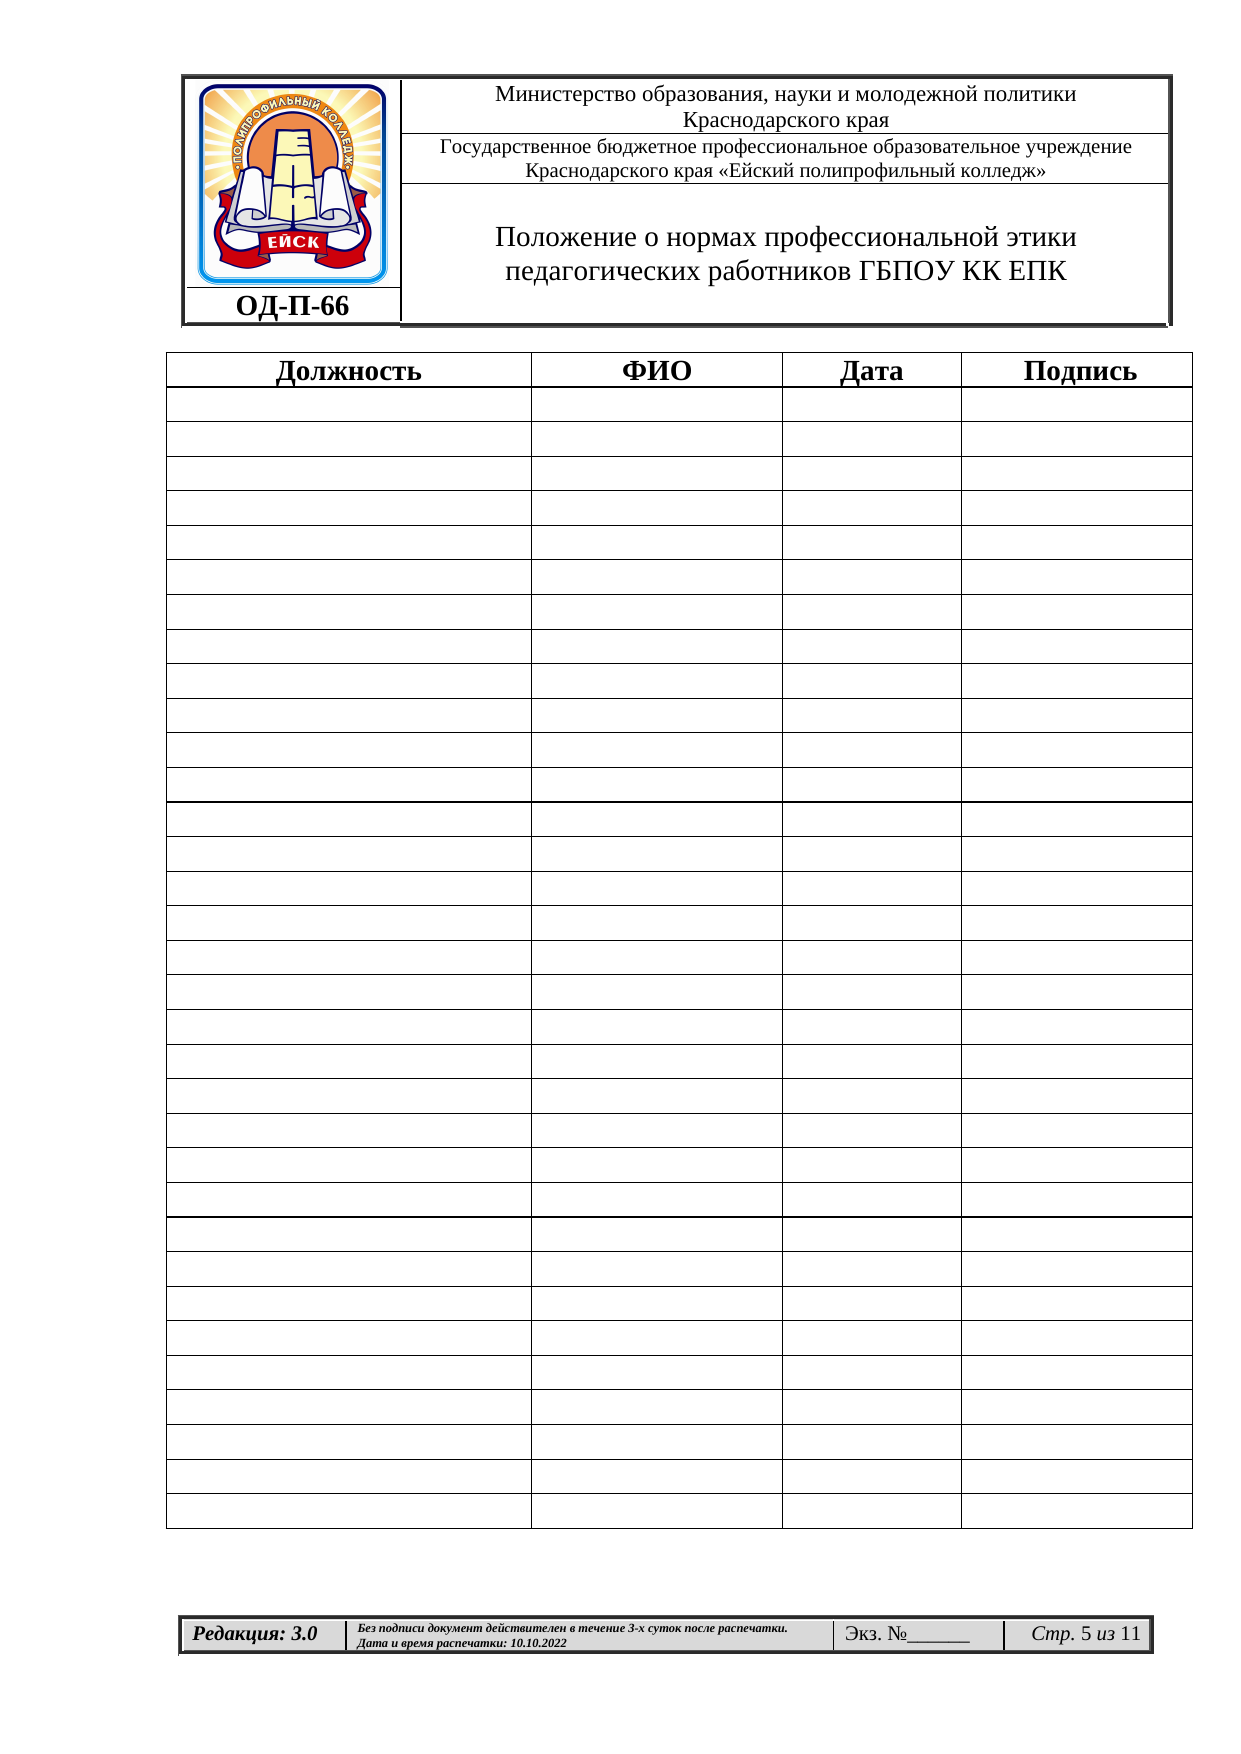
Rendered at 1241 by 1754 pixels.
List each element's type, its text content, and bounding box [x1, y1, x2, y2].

table_cell [532, 837, 782, 871]
table_cell [167, 1010, 531, 1043]
table_cell [962, 733, 1192, 767]
table_cell [532, 906, 782, 940]
table_cell [962, 1356, 1192, 1389]
table_header Должность [167, 353, 531, 386]
table_cell [167, 422, 531, 456]
table_cell [783, 975, 961, 1009]
table_cell [532, 1148, 782, 1182]
table_header Дата [783, 353, 961, 386]
table_cell [532, 457, 782, 490]
table_cell [962, 1460, 1192, 1493]
table_cell [783, 803, 961, 836]
table_cell [532, 1425, 782, 1458]
table_cell [783, 388, 961, 421]
table_cell [962, 1252, 1192, 1286]
table_cell [532, 1356, 782, 1389]
table_cell [532, 699, 782, 732]
table_cell [167, 699, 531, 732]
table_cell [167, 1321, 531, 1355]
table_cell [783, 768, 961, 801]
table_cell [167, 1218, 531, 1251]
table_cell [962, 1390, 1192, 1424]
table_cell [783, 1321, 961, 1355]
table_cell [962, 1010, 1192, 1043]
table_cell [167, 664, 531, 698]
table_cell [962, 941, 1192, 974]
table_cell [962, 388, 1192, 421]
table_cell [783, 422, 961, 456]
table_cell [532, 664, 782, 698]
table_cell [167, 1460, 531, 1493]
table_cell [532, 1252, 782, 1286]
table_cell [783, 491, 961, 525]
table_cell [962, 1183, 1192, 1216]
table_cell [962, 1079, 1192, 1113]
table_cell [783, 1045, 961, 1078]
table_cell [962, 630, 1192, 663]
table_cell [167, 803, 531, 836]
table_cell [962, 768, 1192, 801]
table_cell [783, 1252, 961, 1286]
table_cell [532, 1183, 782, 1216]
table_cell [532, 1079, 782, 1113]
table_cell [167, 1148, 531, 1182]
table_cell [532, 803, 782, 836]
table_cell [167, 1287, 531, 1320]
table_cell [783, 699, 961, 732]
table_cell [783, 560, 961, 594]
table_cell [962, 664, 1192, 698]
table_cell [532, 526, 782, 559]
table_cell [783, 457, 961, 490]
table_cell [167, 560, 531, 594]
table_cell [167, 388, 531, 421]
table_cell [167, 526, 531, 559]
table_cell [783, 733, 961, 767]
table_cell [783, 1183, 961, 1216]
table_cell [783, 1460, 961, 1493]
table_cell [532, 733, 782, 767]
table_cell [167, 837, 531, 871]
table_cell [962, 803, 1192, 836]
table_cell [962, 1114, 1192, 1147]
table_cell [167, 1425, 531, 1458]
table_cell [167, 1183, 531, 1216]
table_cell [783, 664, 961, 698]
table_cell [783, 906, 961, 940]
table_cell [532, 560, 782, 594]
table_cell [962, 699, 1192, 732]
table_cell [962, 422, 1192, 456]
table_cell [783, 1287, 961, 1320]
table_cell [167, 872, 531, 905]
table_cell [962, 906, 1192, 940]
table_cell [783, 1010, 961, 1043]
table_cell [532, 1218, 782, 1251]
table_cell [962, 872, 1192, 905]
table_cell [532, 630, 782, 663]
table_cell [532, 872, 782, 905]
picture [195, 80, 390, 287]
table_cell [962, 1045, 1192, 1078]
table_cell [532, 422, 782, 456]
table_cell [532, 768, 782, 801]
table_header Подпись [962, 353, 1192, 386]
table_cell [962, 975, 1192, 1009]
table_cell [962, 491, 1192, 525]
table_cell [532, 1010, 782, 1043]
table_cell [783, 630, 961, 663]
table_cell [532, 1287, 782, 1320]
table_cell [783, 1218, 961, 1251]
table_cell [167, 768, 531, 801]
table_cell [532, 1114, 782, 1147]
table_cell [167, 1045, 531, 1078]
table_cell [167, 630, 531, 663]
table_cell [532, 1460, 782, 1493]
table_cell [962, 526, 1192, 559]
table_cell [167, 975, 531, 1009]
table_cell [167, 1390, 531, 1424]
table_cell [962, 1425, 1192, 1458]
table_cell [783, 595, 961, 628]
table_cell [783, 1114, 961, 1147]
table_cell [783, 941, 961, 974]
table_cell [962, 1494, 1192, 1528]
table_cell [962, 1287, 1192, 1320]
table_cell [783, 1079, 961, 1113]
table_cell [167, 1494, 531, 1528]
table_cell [962, 595, 1192, 628]
table_cell [532, 1494, 782, 1528]
table_cell [532, 1045, 782, 1078]
table_cell [962, 1321, 1192, 1355]
table_cell [167, 1356, 531, 1389]
table_cell [962, 560, 1192, 594]
table_cell [167, 1079, 531, 1113]
table_cell [783, 1390, 961, 1424]
table_cell [167, 1114, 531, 1147]
table_cell [167, 941, 531, 974]
table_cell [167, 491, 531, 525]
table_cell [962, 457, 1192, 490]
table_cell [532, 1390, 782, 1424]
table_cell [167, 733, 531, 767]
table_cell [167, 906, 531, 940]
table_header ФИО [532, 353, 782, 386]
table_cell [962, 1148, 1192, 1182]
table_cell [532, 388, 782, 421]
table_cell [783, 1148, 961, 1182]
table_cell [962, 1218, 1192, 1251]
table_cell [532, 595, 782, 628]
table_cell [783, 837, 961, 871]
table_cell [783, 1356, 961, 1389]
table_cell [167, 1252, 531, 1286]
table_cell [167, 595, 531, 628]
table_cell [783, 1425, 961, 1458]
table_cell [532, 1321, 782, 1355]
table_cell [962, 837, 1192, 871]
table_cell [532, 975, 782, 1009]
table_cell [783, 1494, 961, 1528]
table_cell [783, 872, 961, 905]
table_cell [783, 526, 961, 559]
table_cell [532, 941, 782, 974]
table_cell [167, 457, 531, 490]
table_cell [532, 491, 782, 525]
